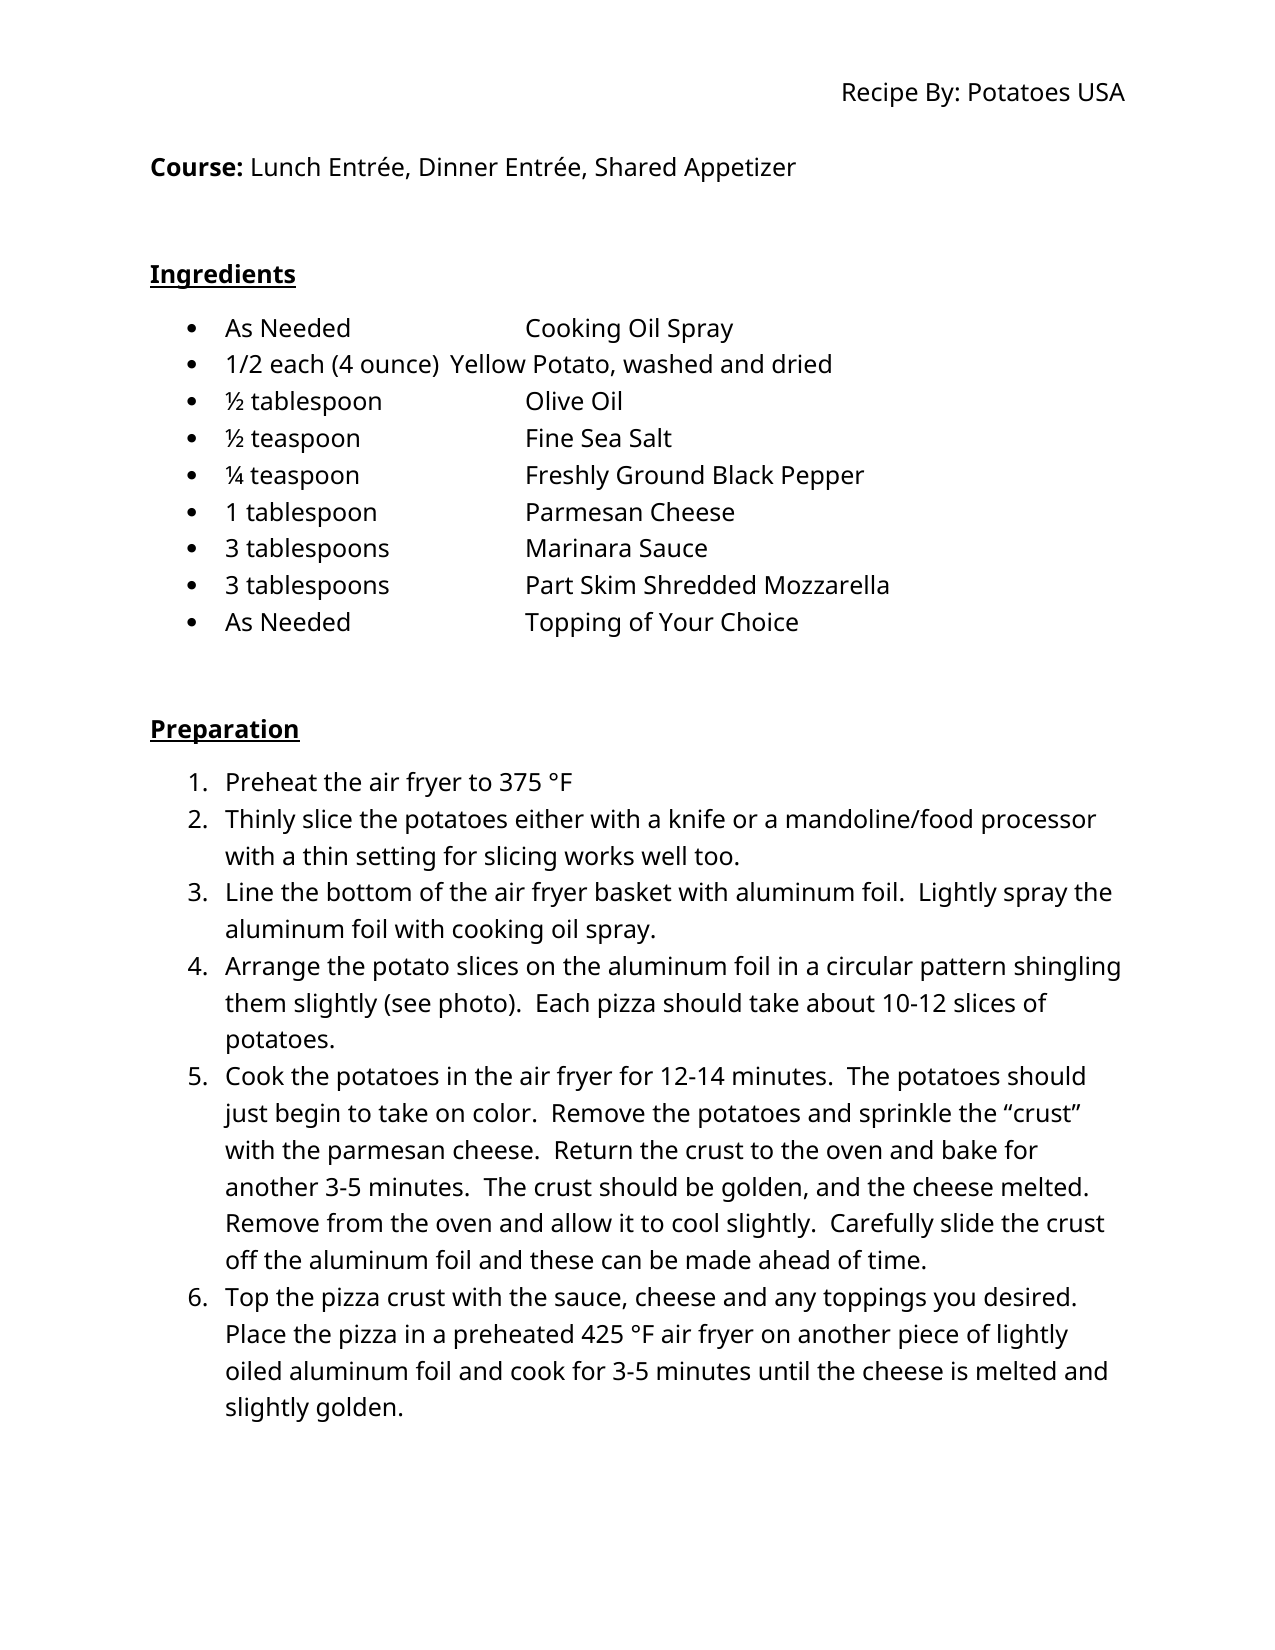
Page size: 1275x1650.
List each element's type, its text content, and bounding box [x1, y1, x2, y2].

list As Needed Topping of Your Choice [187, 604, 1125, 638]
list ½ teaspoon Fine Sea Salt [187, 421, 1125, 455]
list Cook the potatoes in the air fryer for 12-14 minutes. The potatoes should just begin to take on color. Remove the potatoes and sprinkle the “crust” with the parmesan cheese. Return the crust to the oven and bake for another 3-5 minutes. The crust should be golden, and the cheese melted. Remove from the oven and allow it to cool slightly. Carefully slide the crust off the aluminum foil and these can be made ahead of time. [187, 1059, 1125, 1277]
text Course: Lunch Entrée, Dinner Entrée, Shared Appetizer [150, 150, 1125, 184]
text Preparation [150, 711, 1125, 745]
list Top the pizza crust with the sauce, cheese and any toppings you desired. Place the pizza in a preheated 425 °F air fryer on another piece of lightly oiled aluminum foil and cook for 3-5 minutes until the cheese is melted and slightly golden. [187, 1279, 1125, 1424]
list Arrange the potato slices on the aluminum foil in a circular pattern shingling them slightly (see photo). Each pizza should take about 10-12 slices of potatoes. [187, 949, 1125, 1056]
list Preheat the air fryer to 375 °F [187, 765, 1125, 799]
list ¼ teaspoon Freshly Ground Black Pepper [187, 457, 1125, 491]
list Thinly slice the potatoes either with a knife or a mandoline/food processor with a thin setting for slicing works well too. [187, 802, 1125, 872]
list 3 tablespoons Part Skim Shredded Mozzarella [187, 568, 1125, 602]
list 1/2 each (4 ounce) Yellow Potato, washed and dried [187, 347, 1125, 381]
list 3 tablespoons Marinara Sauce [187, 531, 1125, 565]
text Ingredients [150, 257, 1125, 291]
list Line the bottom of the air fryer basket with aluminum foil. Lightly spray the aluminum foil with cooking oil spray. [187, 875, 1125, 946]
list ½ tablespoon Olive Oil [187, 384, 1125, 418]
list As Needed Cooking Oil Spray [187, 310, 1125, 344]
list 1 tablespoon Parmesan Cheese [187, 494, 1125, 528]
